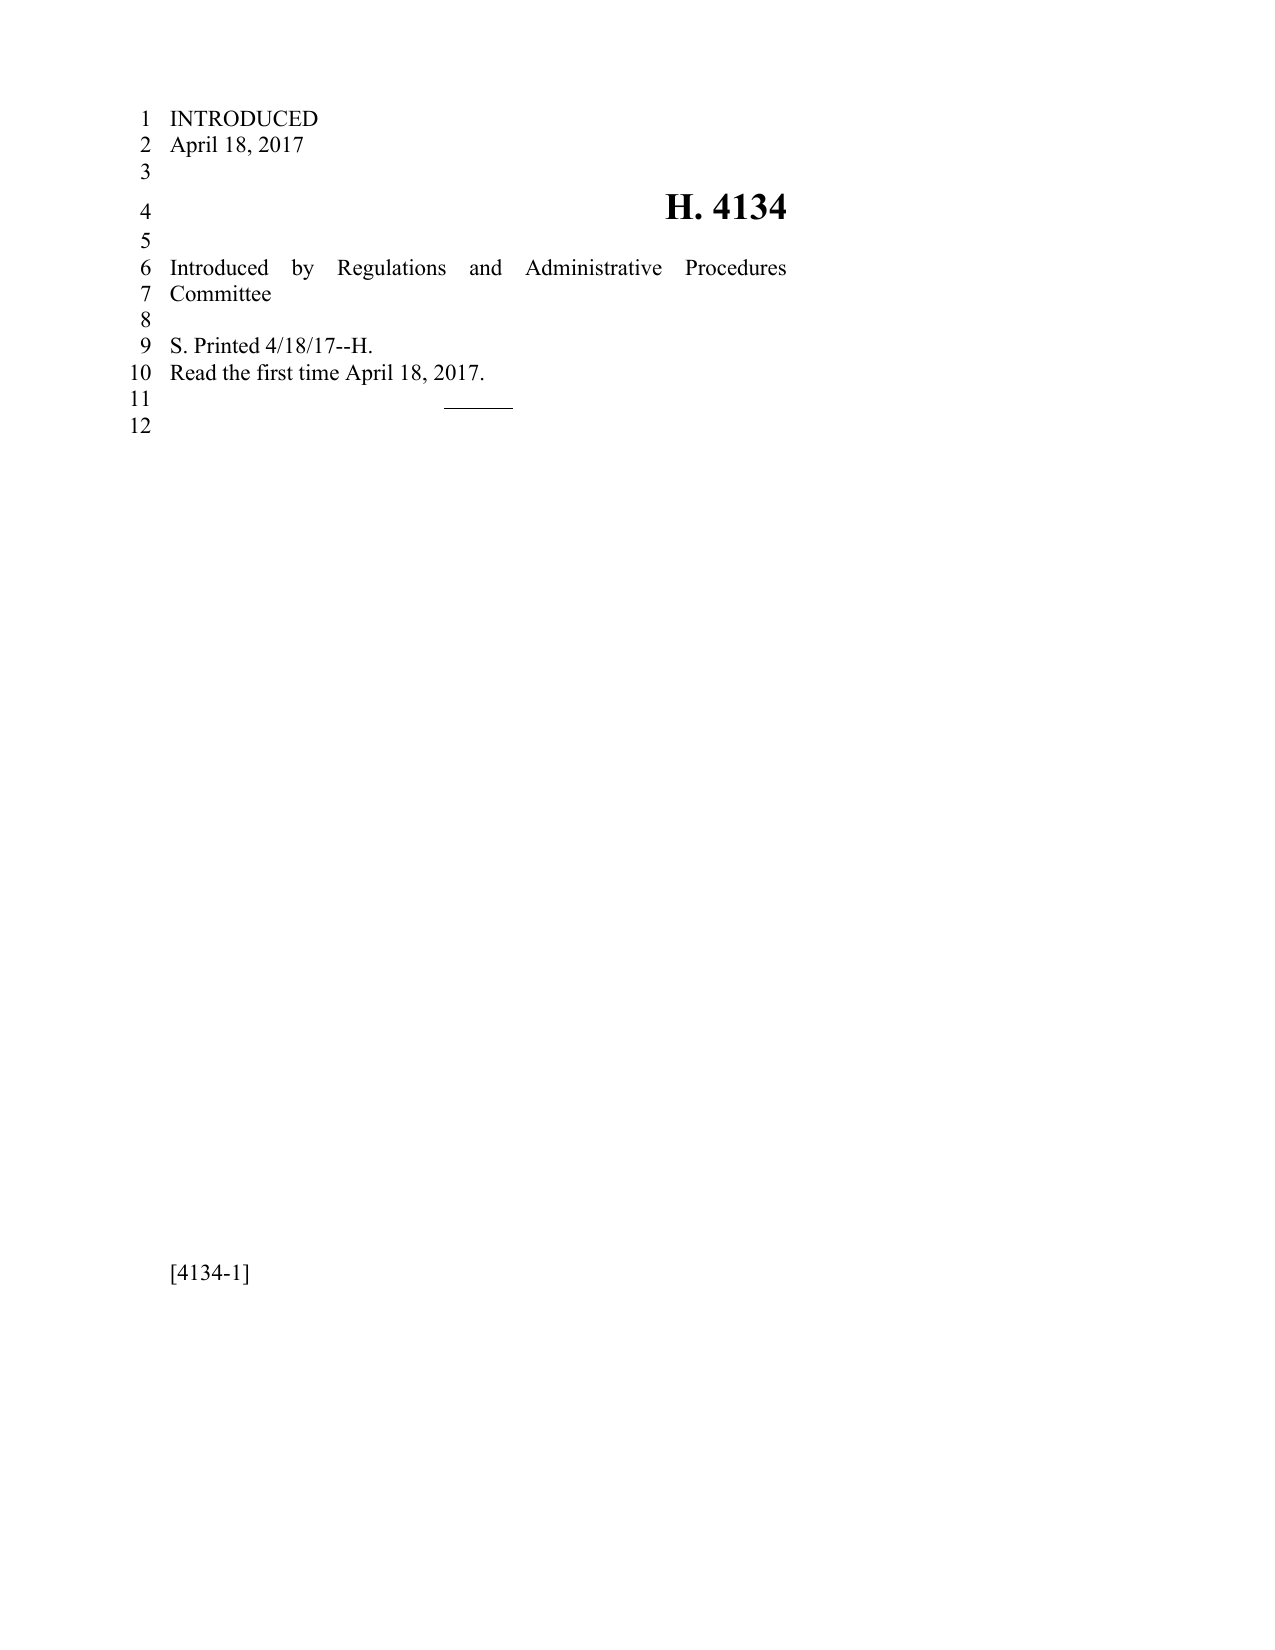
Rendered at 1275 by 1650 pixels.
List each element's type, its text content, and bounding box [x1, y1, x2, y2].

text INTRODUCED [169, 105, 787, 131]
text Read the first time April 18, 2017. [169, 359, 787, 385]
text H. 4134 [169, 184, 787, 227]
text April 18, 2017 [169, 131, 787, 158]
text S. Printed 4/18/17--H. [169, 333, 787, 359]
text Introduced by Regulations and Administrative Procedures Committee [169, 253, 787, 306]
